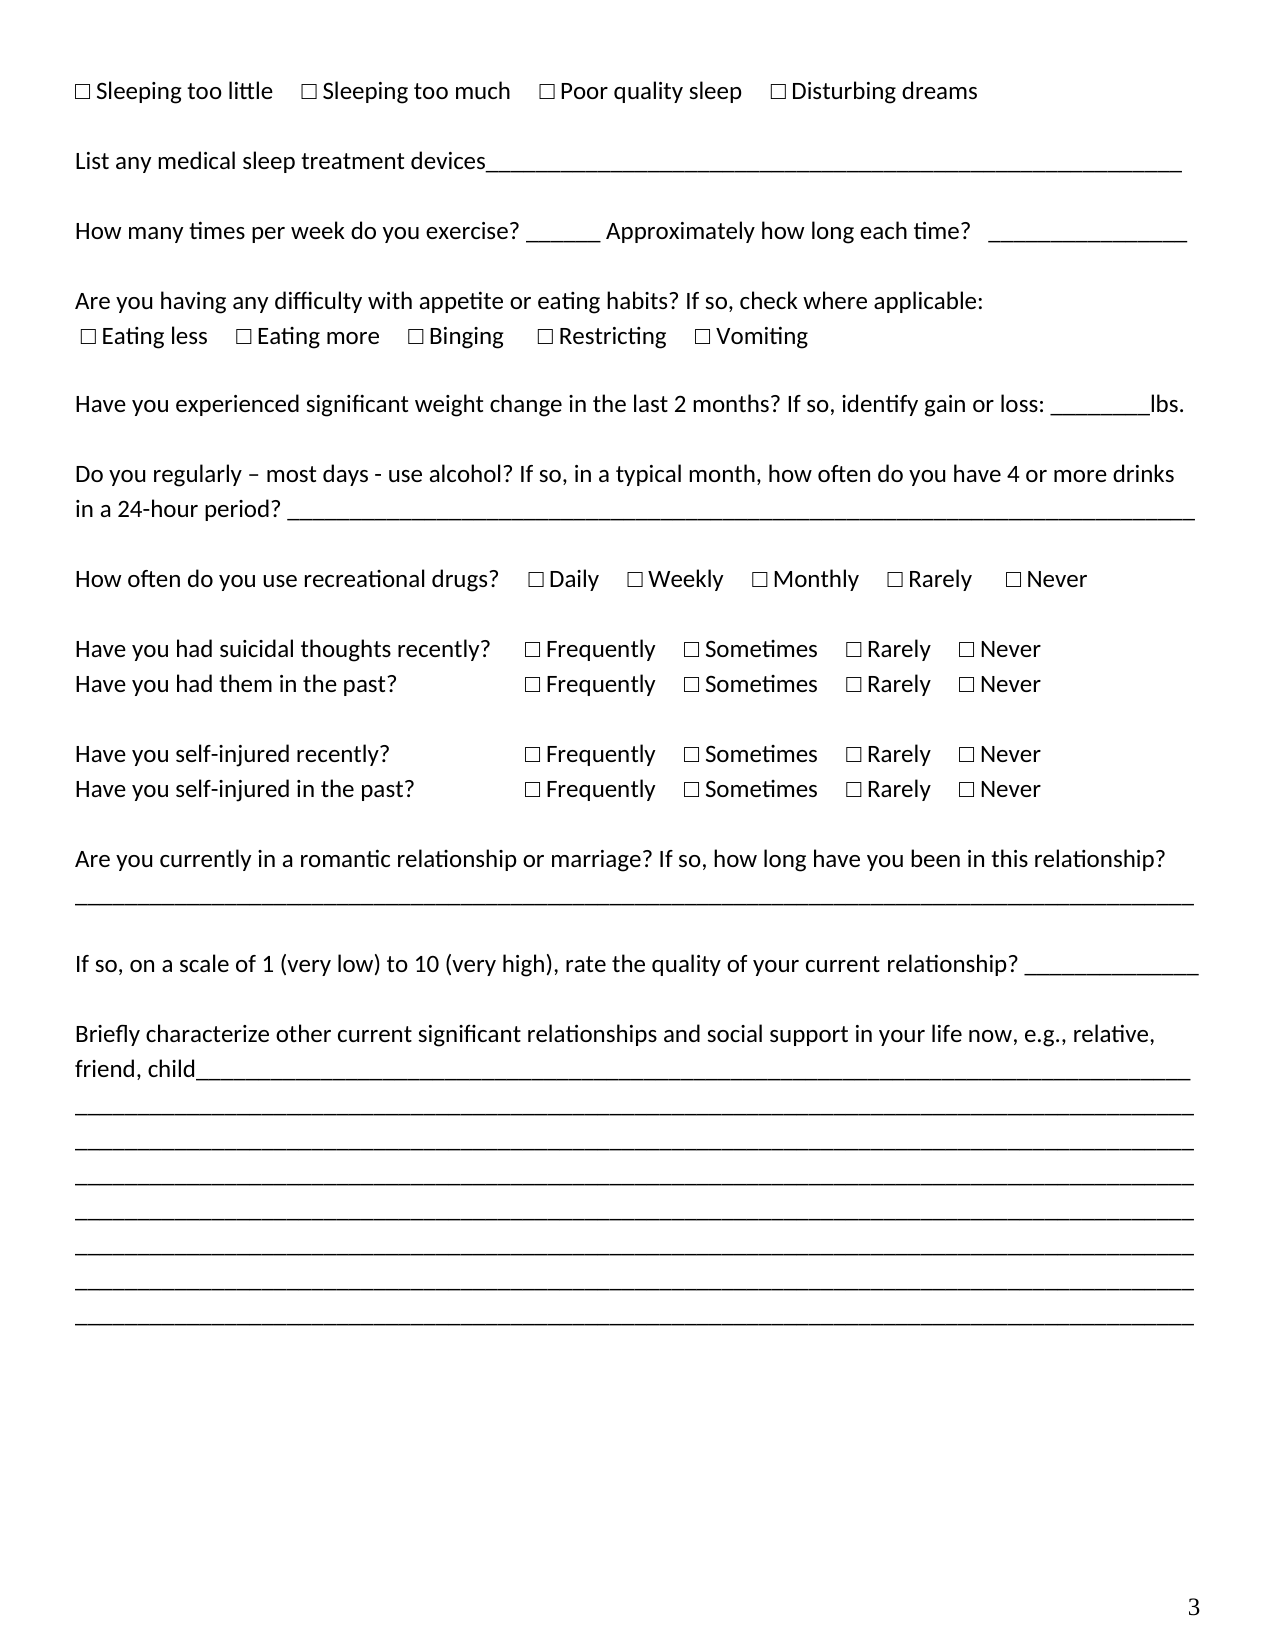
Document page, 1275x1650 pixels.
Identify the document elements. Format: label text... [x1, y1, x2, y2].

text Have you had suicidal thoughts recently? □ Frequently □ Sometimes □ Rarely □ Never [75, 633, 1200, 664]
text Have you self-injured recently? □ Frequently □ Sometimes □ Rarely □ Never [75, 738, 1200, 769]
text ______________________________________________________________________________________________________________________________________________________________________________________________________________________________________________________________________________________________________________________________________________________________________________________________________________________________________________________________________________________________________________________________________________________________________________________________________________________________________________________ [75, 1088, 1200, 1329]
text Briefly characterize other current significant relationships and social support in your life now, e.g., relative, friend, child________________________________________________________________________________ [75, 1018, 1200, 1084]
text Have you self-injured in the past? □ Frequently □ Sometimes □ Rarely □ Never [75, 773, 1200, 804]
text □ Sleeping too little □ Sleeping too much □ Poor quality sleep □ Disturbing dreams [75, 75, 1200, 106]
text If so, on a scale of 1 (very low) to 10 (very high), rate the quality of your current relationship? ______________ [75, 948, 1200, 979]
text How often do you use recreational drugs? □ Daily □ Weekly □ Monthly □ Rarely □ Never [75, 563, 1200, 594]
text Are you having any difficulty with appetite or eating habits? If so, check where applicable: [75, 285, 1200, 316]
text Are you currently in a romantic relationship or marriage? If so, how long have you been in this relationship? __________________________________________________________________________________________ [75, 843, 1200, 909]
text Have you had them in the past? □ Frequently □ Sometimes □ Rarely □ Never [75, 668, 1200, 699]
text Have you experienced significant weight change in the last 2 months? If so, identify gain or loss: ________lbs. [75, 388, 1200, 419]
text List any medical sleep treatment devices________________________________________________________ [75, 145, 1200, 176]
text □ Eating less □ Eating more □ Binging □ Restricting □ Vomiting [75, 320, 1200, 351]
text How many times per week do you exercise? ______ Approximately how long each time? ________________ [75, 215, 1200, 246]
text Do you regularly – most days - use alcohol? If so, in a typical month, how often do you have 4 or more drinks in a 24-hour period? _________________________________________________________________________ [75, 458, 1200, 524]
